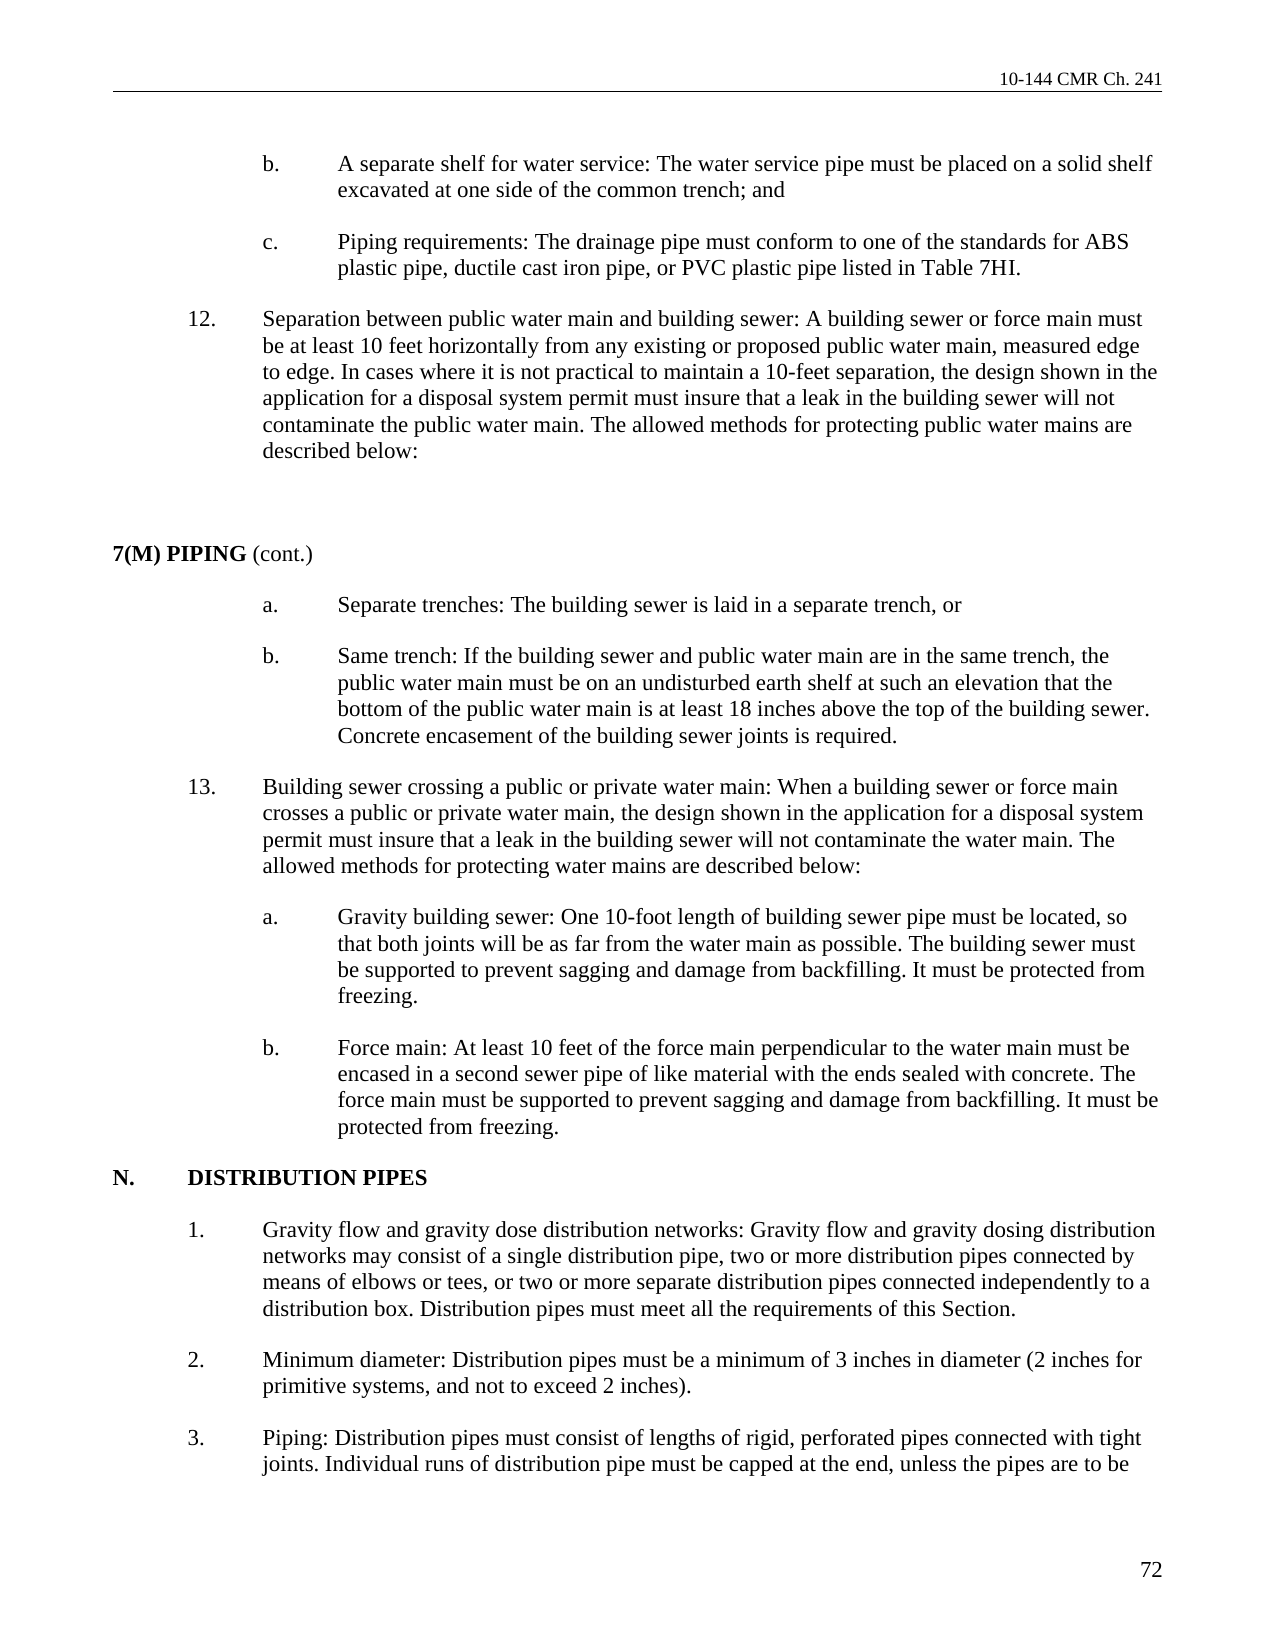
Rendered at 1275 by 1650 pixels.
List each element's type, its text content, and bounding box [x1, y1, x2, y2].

text 12. Separation between public water main and building sewer: A building sewer or force main must be at least 10 feet horizontally from any existing or proposed public water main, measured edge to edge. In cases where it is not practical to maintain a 10-feet separation, the design shown in the application for a disposal system permit must insure that a leak in the building sewer will not contaminate the public water main. The allowed methods for protecting public water mains are described below: [187, 305, 1162, 463]
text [187, 1424, 1162, 1476]
text N. DISTRIBUTION PIPES [112, 1164, 1162, 1191]
text b. A separate shelf for water service: The water service pipe must be placed on a solid shelf excavated at one side of the common trench; and [262, 150, 1162, 203]
text b. Same trench: If the building sewer and public water main are in the same trench, the public water main must be on an undisturbed earth shelf at such an elevation that the bottom of the public water main is at least 18 inches above the top of the building sewer. Concrete encasement of the building sewer joints is required. [262, 643, 1162, 748]
text a. Gravity building sewer: One 10-foot length of building sewer pipe must be located, so that both joints will be as far from the water main as possible. The building sewer must be supported to prevent sagging and damage from backfilling. It must be protected from freezing. [262, 903, 1162, 1009]
text 13. Building sewer crossing a public or private water main: When a building sewer or force main crosses a public or private water main, the design shown in the application for a disposal system permit must insure that a leak in the building sewer will not contaminate the water main. The allowed methods for protecting water mains are described below: [187, 773, 1162, 878]
text c. Piping requirements: The drainage pipe must conform to one of the standards for ABS plastic pipe, ductile cast iron pipe, or PVC plastic pipe listed in Table 7HI. [262, 228, 1162, 280]
text 2. Minimum diameter: Distribution pipes must be a minimum of 3 inches in diameter (2 inches for primitive systems, and not to exceed 2 inches). [187, 1346, 1162, 1399]
text 7(M) PIPING (cont.) [112, 540, 1162, 566]
text a. Separate trenches: The building sewer is laid in a separate trench, or [262, 591, 1162, 618]
text 1. Gravity flow and gravity dose distribution networks: Gravity flow and gravity dosing distribution networks may consist of a single distribution pipe, two or more distribution pipes connected by means of elbows or tees, or two or more separate distribution pipes connected independently to a distribution box. Distribution pipes must meet all the requirements of this Section. [187, 1216, 1162, 1321]
text b. Force main: At least 10 feet of the force main perpendicular to the water main must be encased in a second sewer pipe of like material with the ends sealed with concrete. The force main must be supported to prevent sagging and damage from backfilling. It must be protected from freezing. [262, 1034, 1162, 1139]
